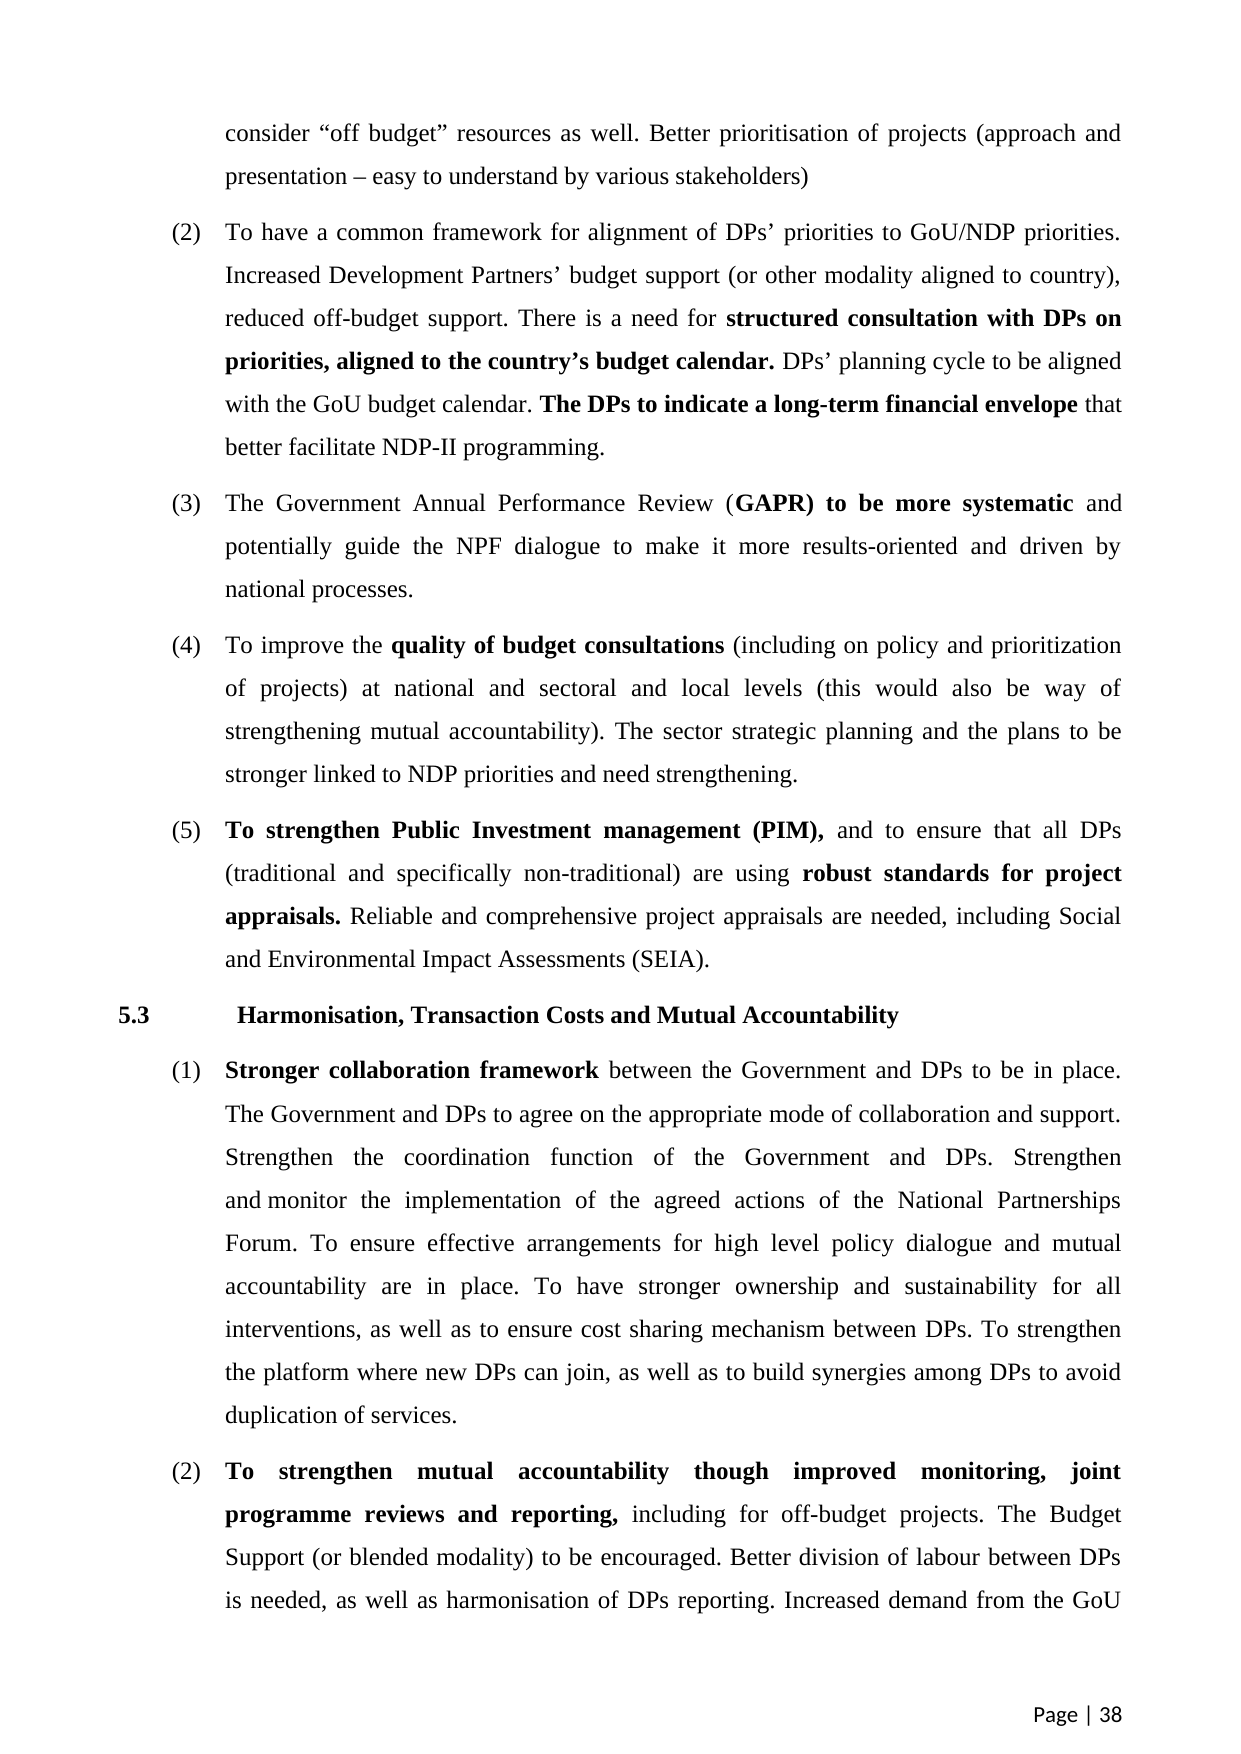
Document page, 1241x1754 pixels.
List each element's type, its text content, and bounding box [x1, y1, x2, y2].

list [172, 1456, 1122, 1614]
list Stronger collaboration framework between the Government and DPs to be in place. The Government and DPs to agree on the appropriate mode of collaboration and support. Strengthen the coordination function of the Government and DPs. Strengthen and monitor the implementation of the agreed actions of the National Partnerships Forum. To ensure effective arrangements for high level policy dialogue and mutual accountability are in place. To have stronger ownership and sustainability for all interventions, as well as to ensure cost sharing mechanism between DPs. To strengthen the platform where new DPs can join, as well as to build synergies among DPs to avoid duplication of services. [172, 1056, 1122, 1429]
list The Government Annual Performance Review (GAPR) to be more systematic and potentially guide the NPF dialogue to make it more results-oriented and driven by national processes. [172, 488, 1122, 603]
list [172, 118, 1122, 190]
list To have a common framework for alignment of DPs’ priorities to GoU/NDP priorities. Increased Development Partners’ budget support (or other modality aligned to country), reduced off-budget support. There is a need for structured consultation with DPs on priorities, aligned to the country’s budget calendar. DPs’ planning cycle to be aligned with the GoU budget calendar. The DPs to indicate a long-term financial envelope that better facilitate NDP-II programming. [172, 217, 1122, 461]
subtitle Harmonisation, Transaction Costs and Mutual Accountability [118, 1000, 1122, 1029]
list To strengthen Public Investment management (PIM), and to ensure that all DPs (traditional and specifically non-traditional) are using robust standards for project appraisals. Reliable and comprehensive project appraisals are needed, including Social and Environmental Impact Assessments (SEIA). [172, 815, 1122, 973]
list To improve the quality of budget consultations (including on policy and prioritization of projects) at national and sectoral and local levels (this would also be way of strengthening mutual accountability). The sector strategic planning and the plans to be stronger linked to NDP priorities and need strengthening. [172, 630, 1122, 788]
